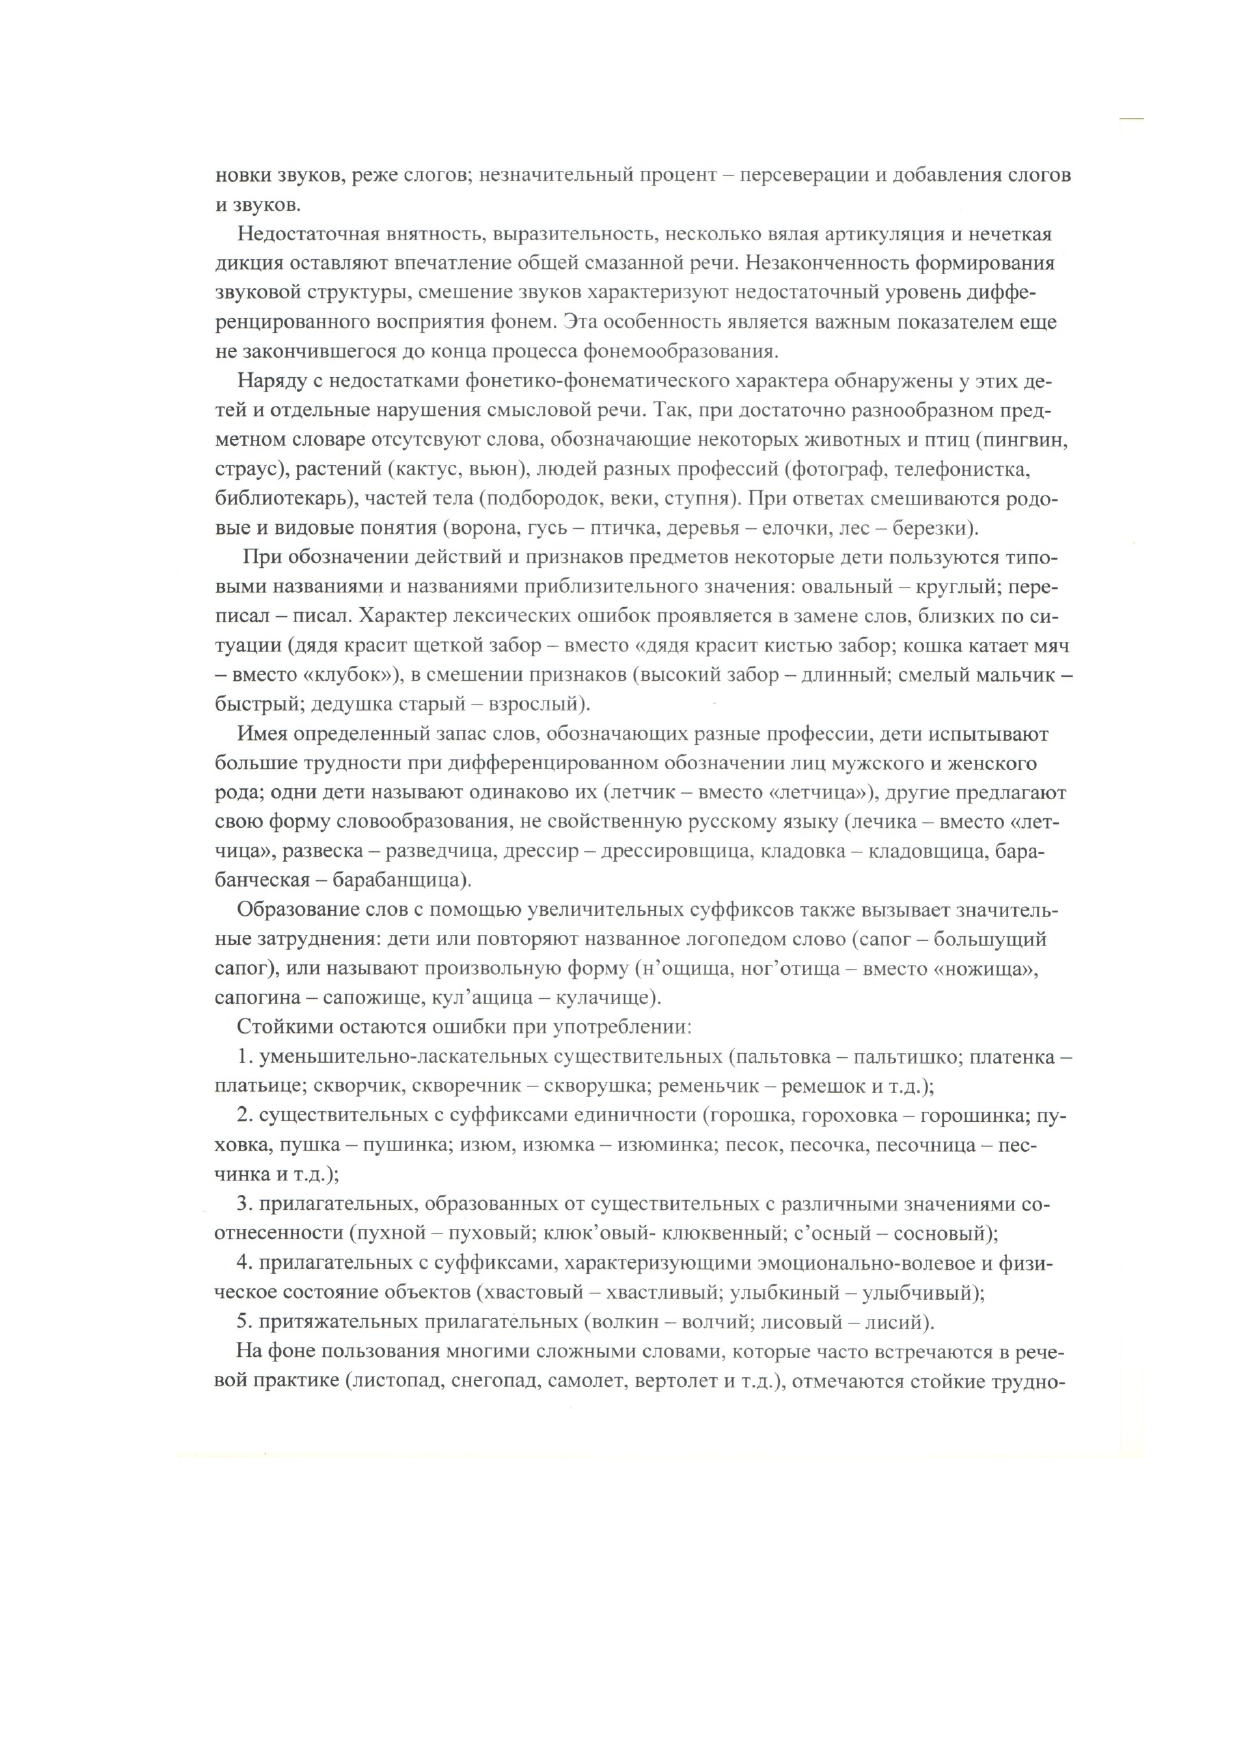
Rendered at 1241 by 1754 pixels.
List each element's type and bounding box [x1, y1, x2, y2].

picture [177, 118, 1152, 1458]
